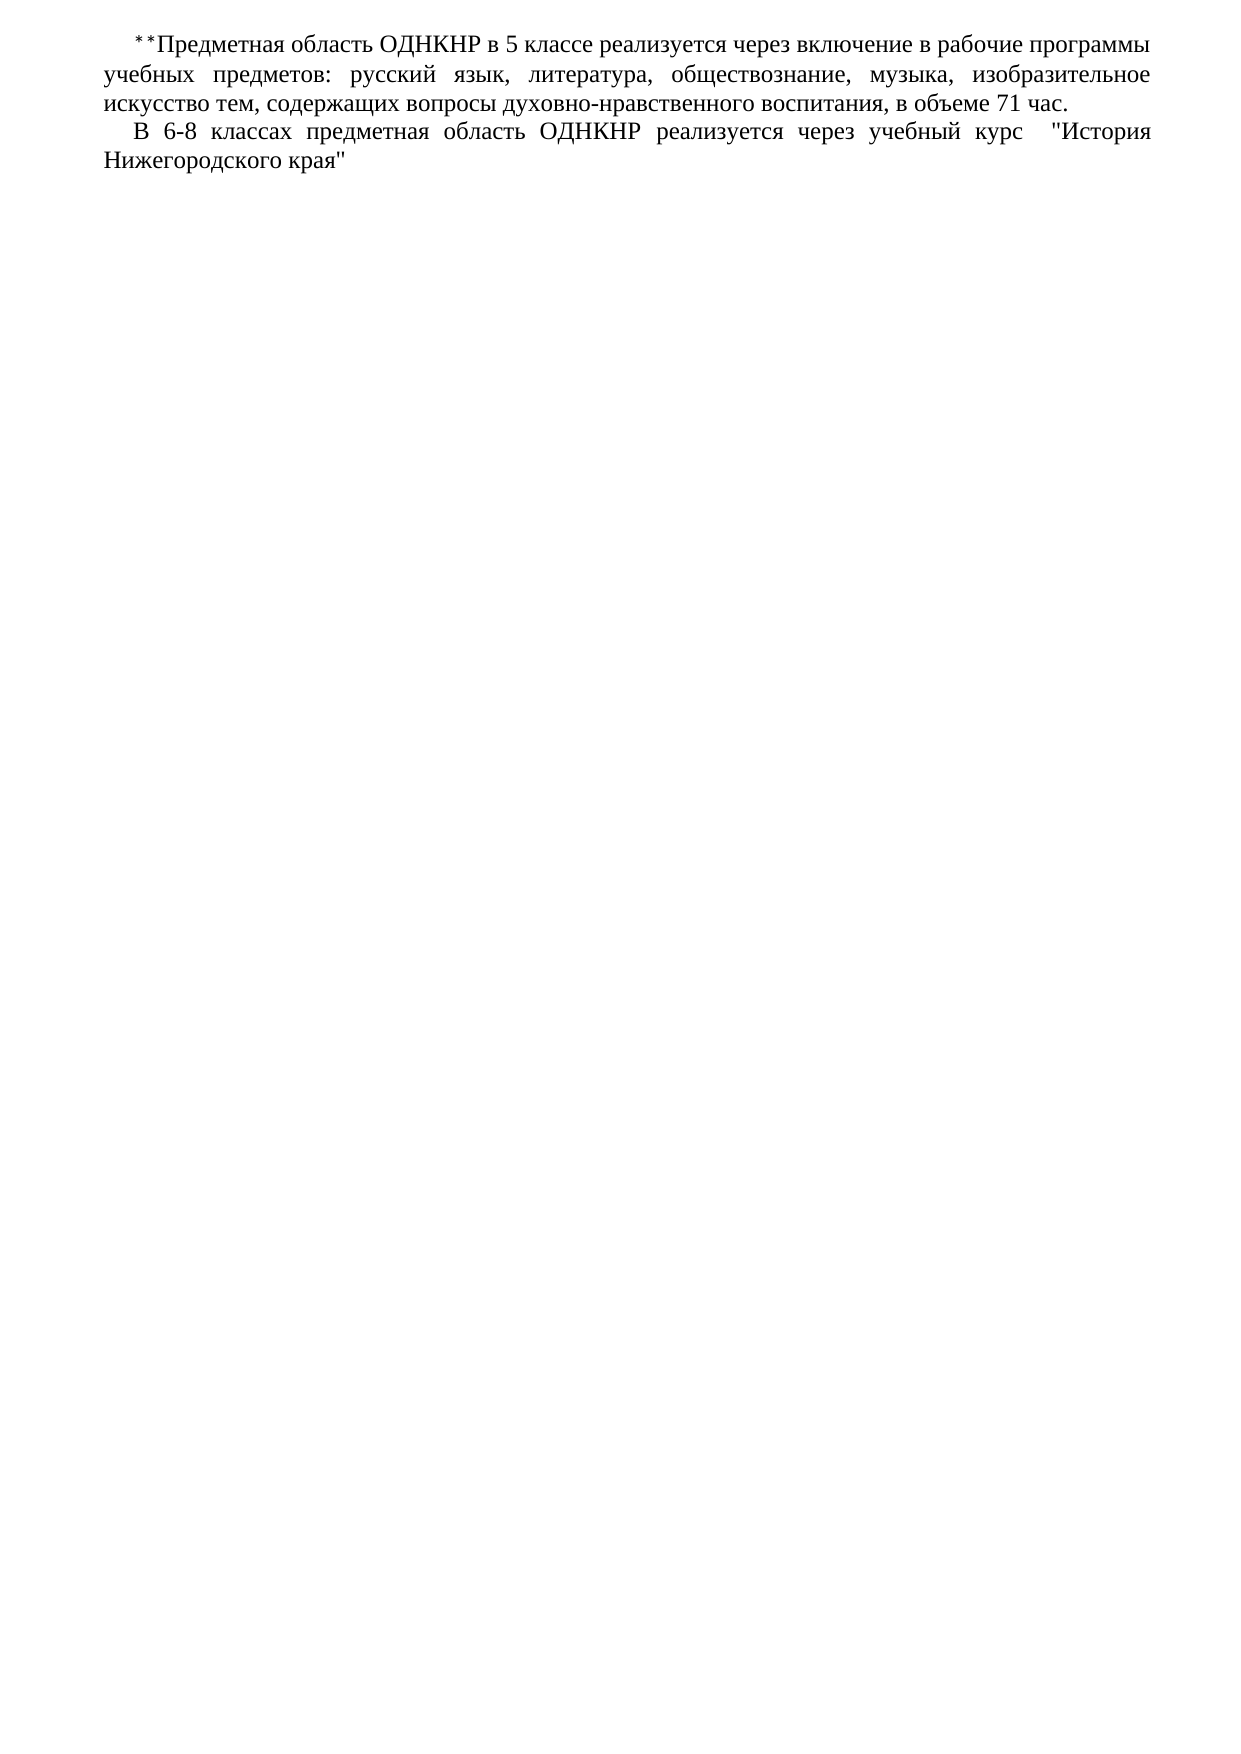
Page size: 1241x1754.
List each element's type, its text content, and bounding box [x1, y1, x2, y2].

text **Предметная область ОДНКНР в 5 классе реализуется через включение в рабочие программы учебных предметов: русский язык, литература, обществознание, музыка, изобразительное искусство тем, содержащих вопросы духовно-нравственного воспитания, в объеме 71 час. [103, 29, 1152, 116]
text В 6-8 классах предметная область ОДНКНР реализуется через учебный курс "История Нижегородского края" [103, 116, 1152, 174]
